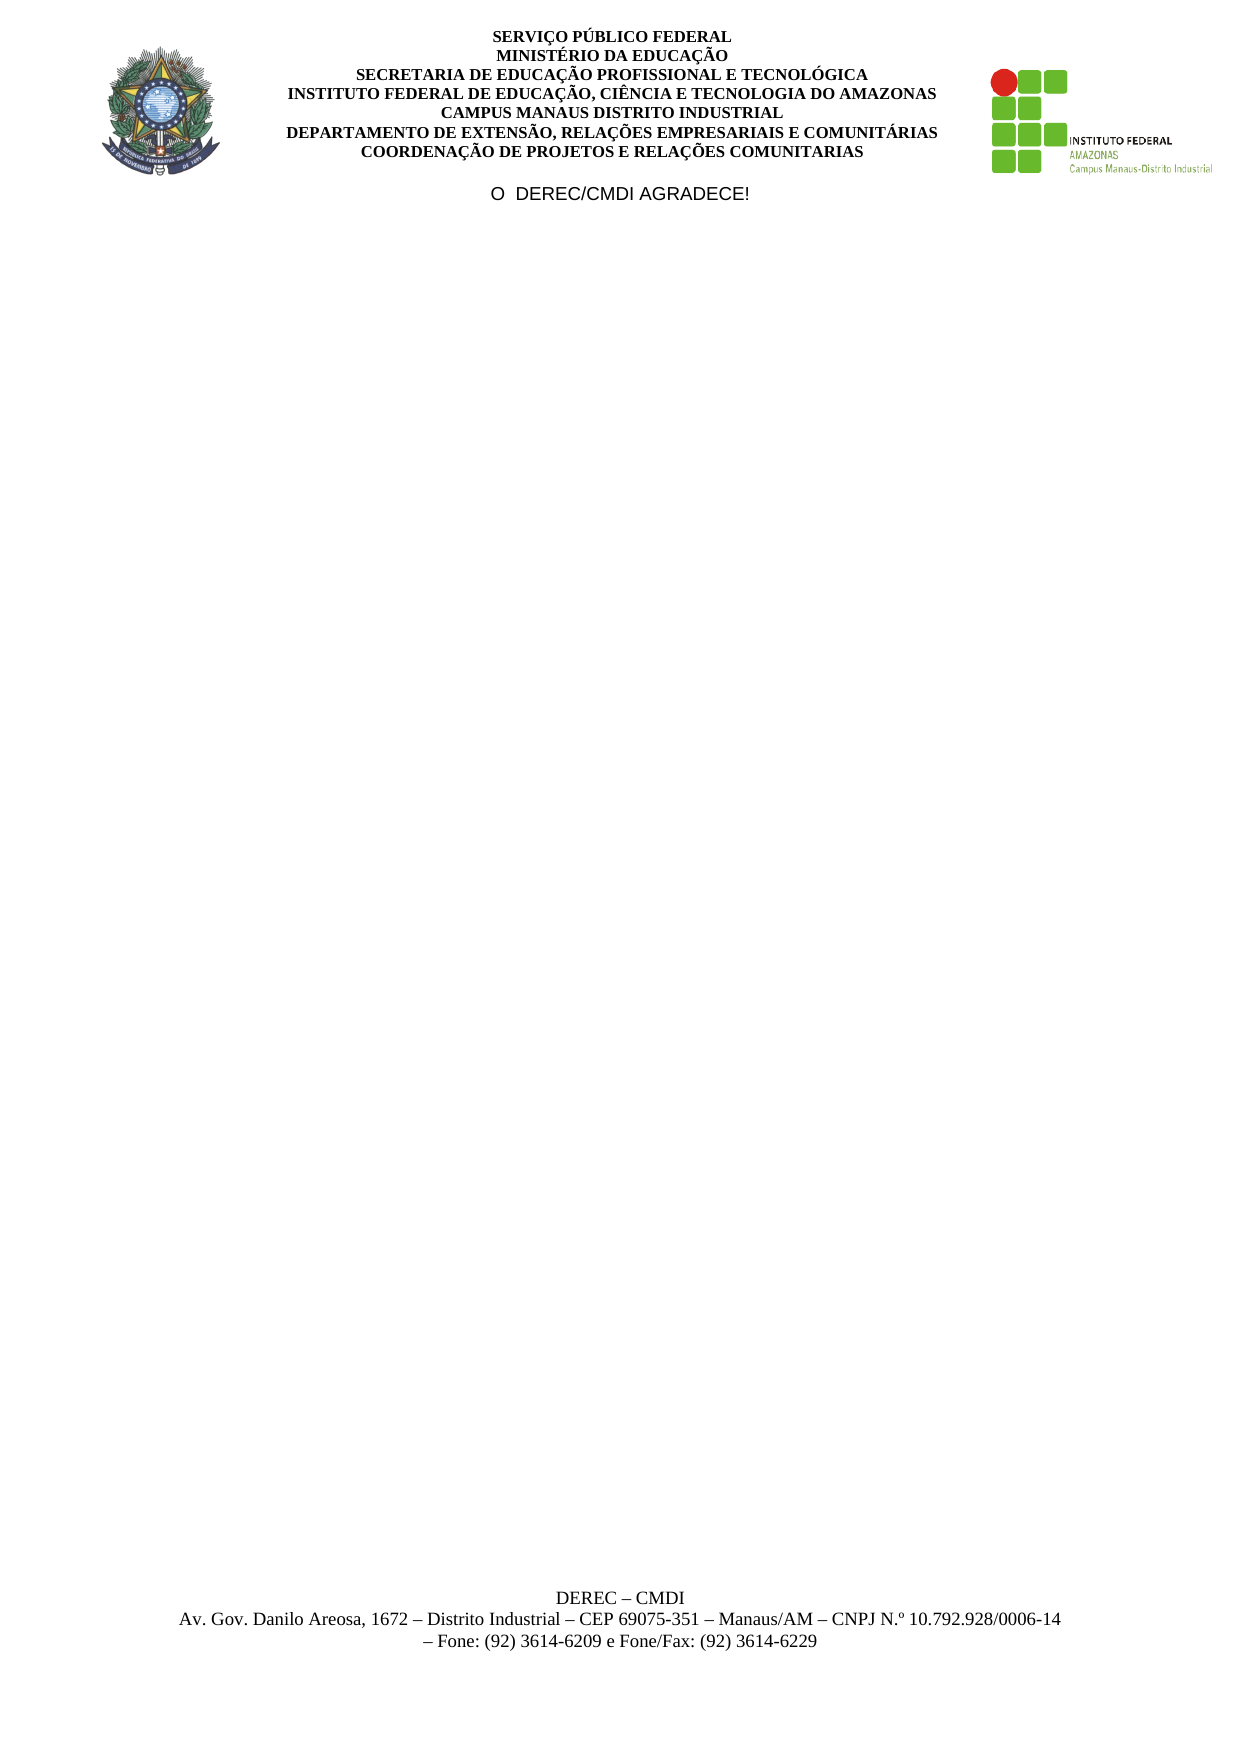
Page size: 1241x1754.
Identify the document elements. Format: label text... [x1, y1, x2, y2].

picture [100, 45, 221, 177]
text O DEREC/CMDI AGRADECE! [177, 148, 1063, 205]
